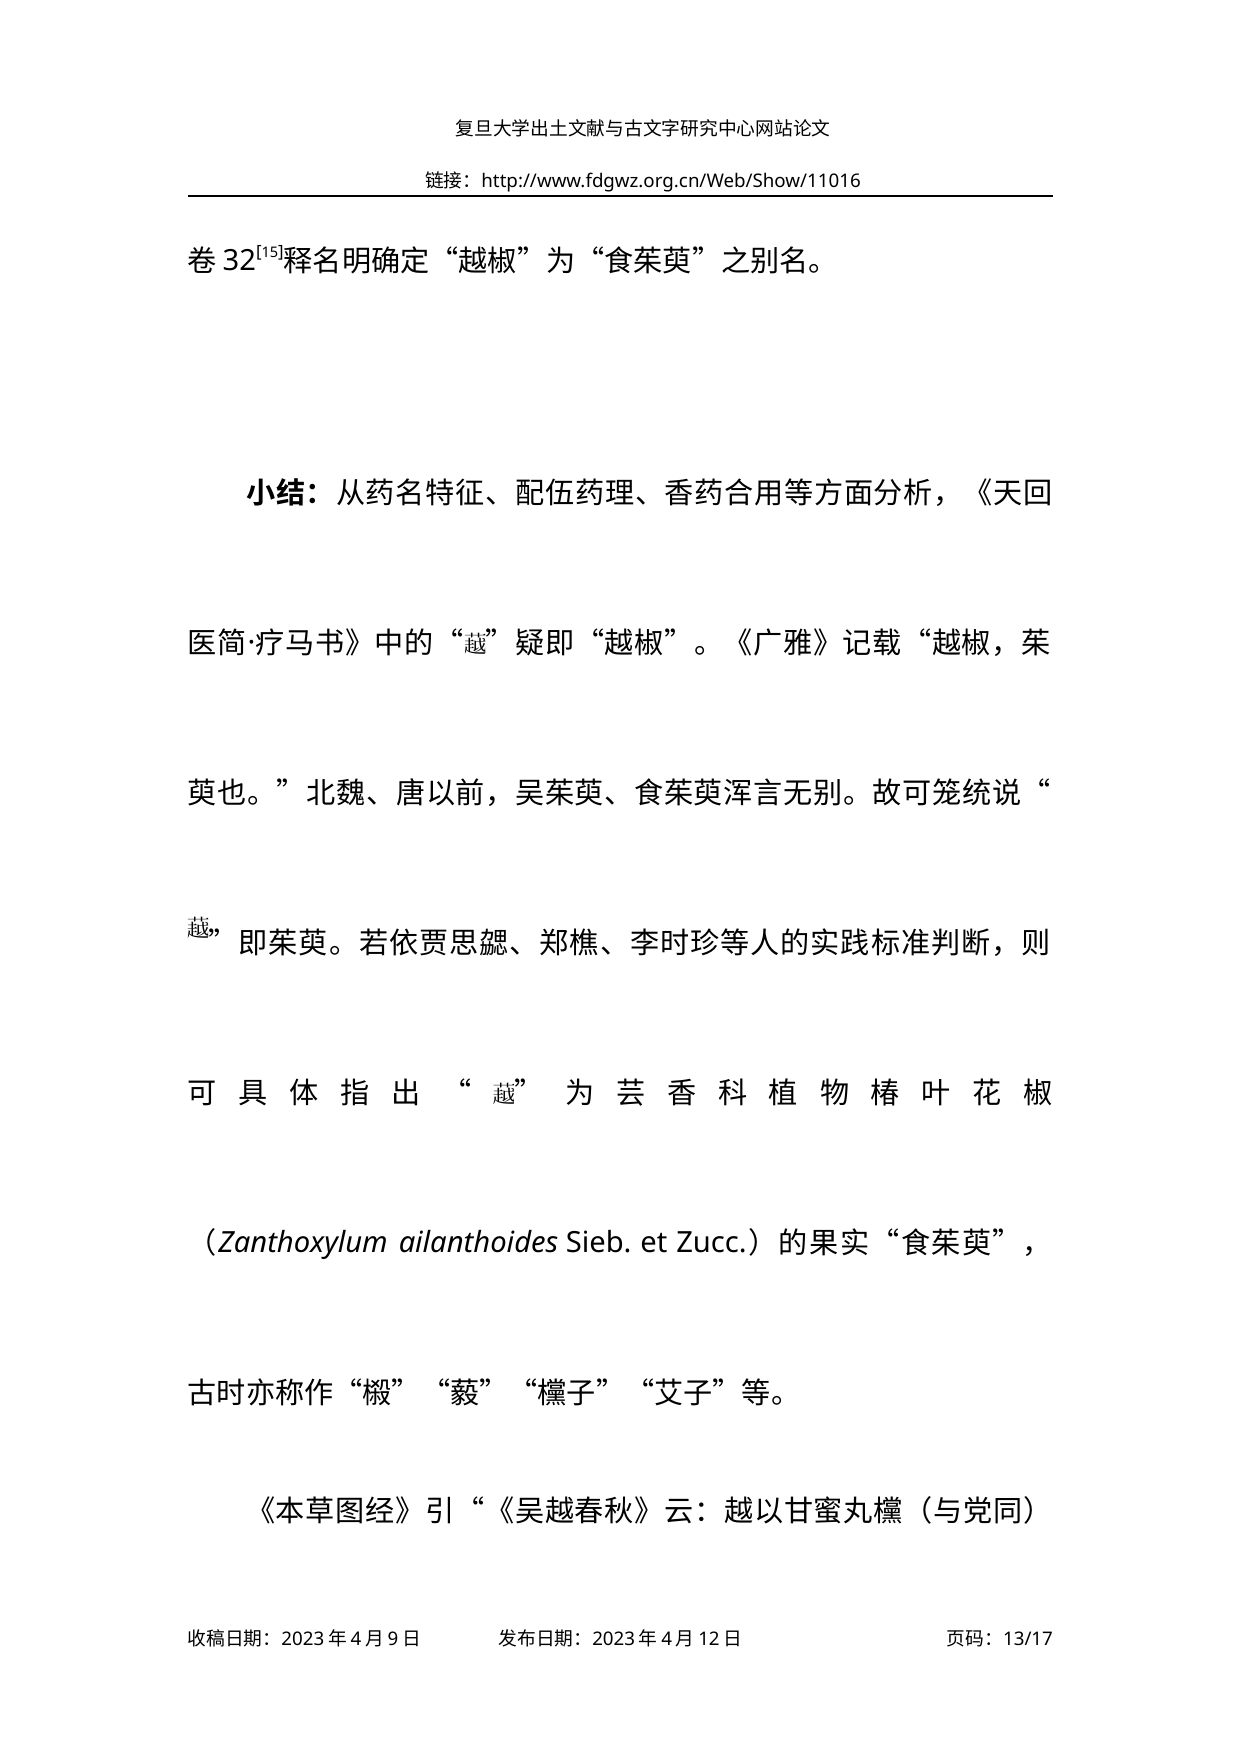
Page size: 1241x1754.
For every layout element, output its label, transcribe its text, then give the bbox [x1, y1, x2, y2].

text 小结：从药名特征、配伍药理、香药合用等方面分析，《天回医简·疗马书》中的“”疑即“越椒”。《广雅》记载“越椒，茱萸也。”北魏、唐以前，吴茱萸、食茱萸浑言无别。故可笼统说“”即茱萸。若依贾思勰、郑樵、李时珍等人的实践标准判断，则可具体指出“”为芸香科植物椿叶花椒（Zanthoxylum ailanthoides Sieb. et Zucc.）的果实“食茱萸”，古时亦称作“榝”“藙”“欓子”“艾子”等。 [187, 454, 1053, 1429]
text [187, 1471, 1053, 1546]
picture [493, 1082, 514, 1104]
picture [464, 632, 486, 654]
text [187, 222, 1053, 297]
picture [187, 916, 209, 938]
